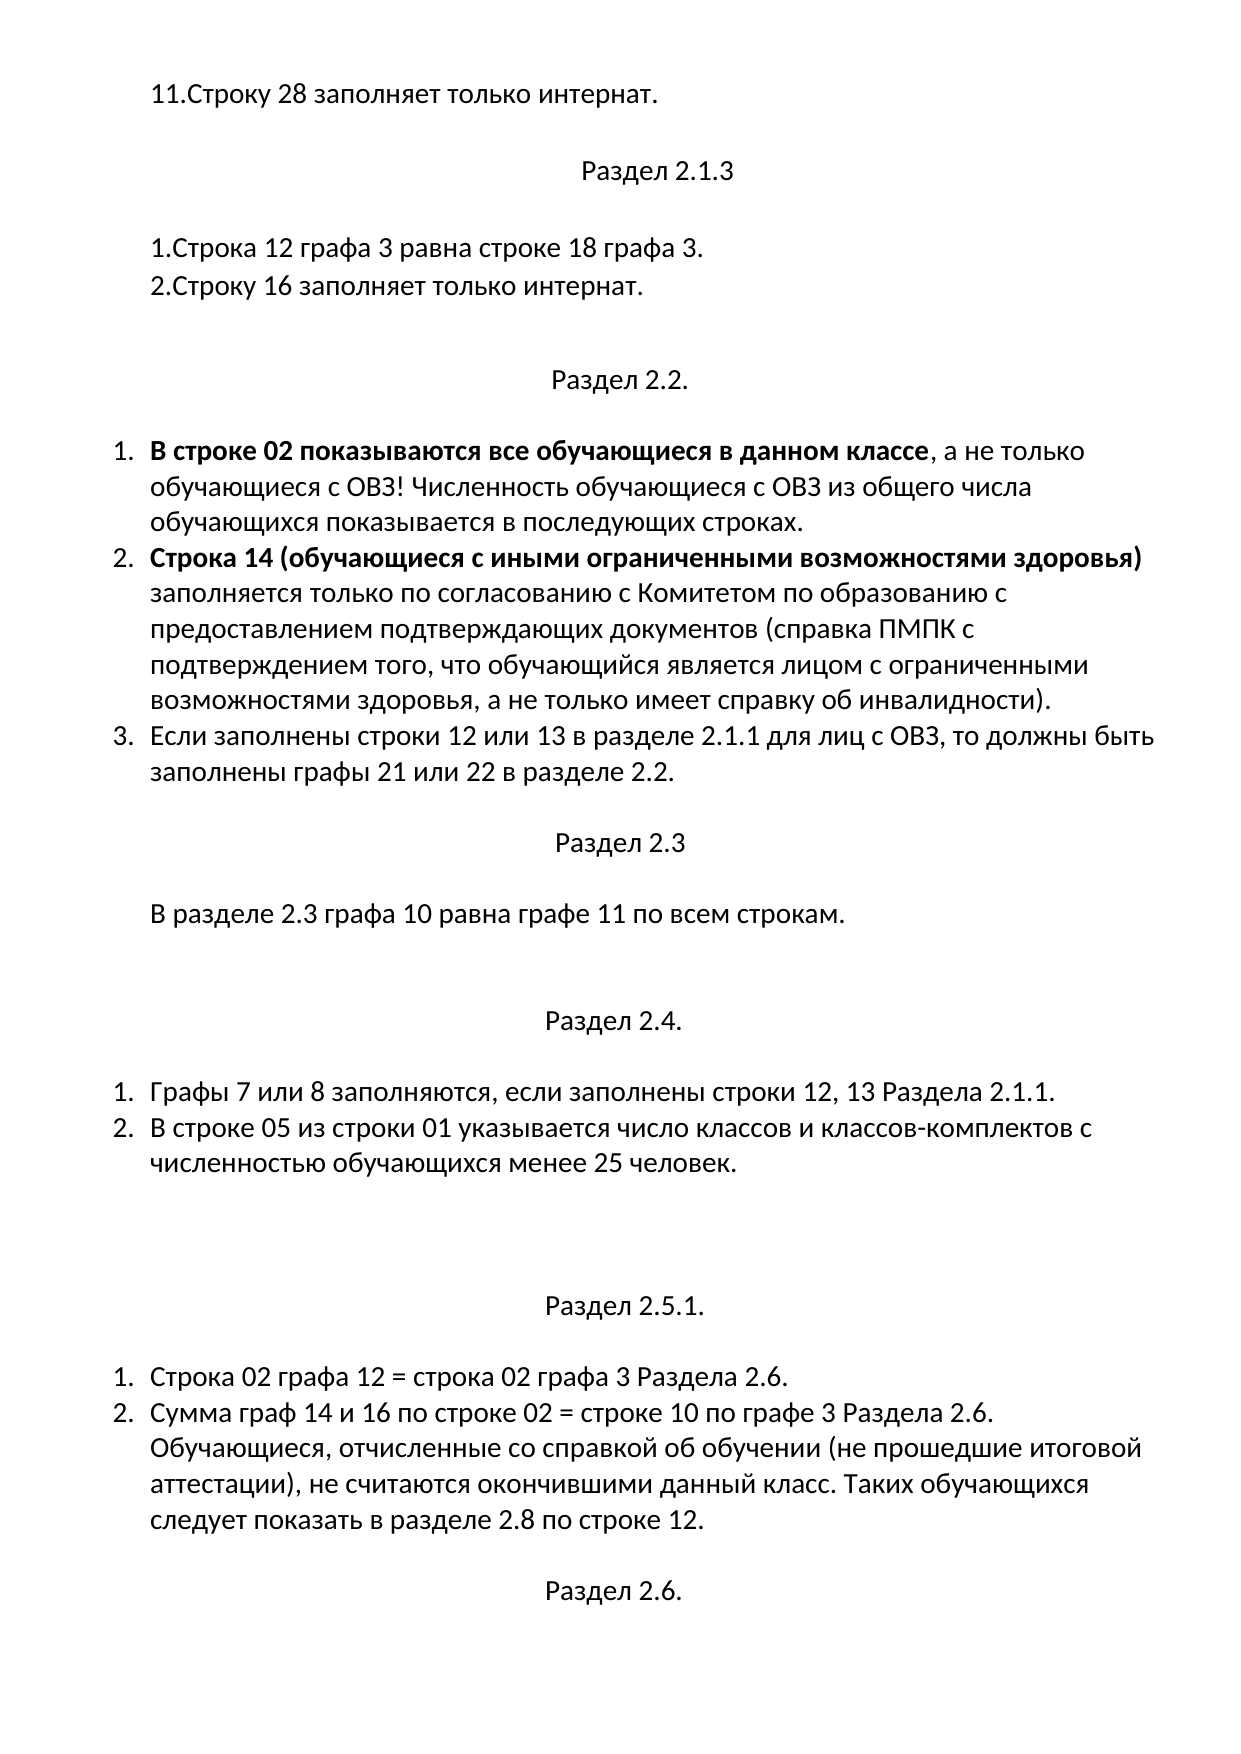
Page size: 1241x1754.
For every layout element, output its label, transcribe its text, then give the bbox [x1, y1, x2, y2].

text Раздел 2.6. [150, 1572, 1165, 1608]
list В строке 02 показываются все обучающиеся в данном классе, а не только обучающиеся с ОВЗ! Численность обучающиеся с ОВЗ из общего числа обучающихся показывается в последующих строках. [112, 432, 1165, 539]
text В разделе 2.3 графа 10 равна графе 11 по всем строкам. [150, 895, 1165, 931]
text Раздел 2.4. [150, 1002, 1165, 1038]
list Графы 7 или 8 заполняются, если заполнены строки 12, 13 Раздела 2.1.1. [112, 1073, 1165, 1109]
text Раздел 2.5.1. [150, 1287, 1165, 1323]
list 1.Строка 12 графа 3 равна строке 18 графа 3. [150, 229, 1165, 264]
list Раздел 2.1.3 [150, 152, 1165, 187]
list Если заполнены строки 12 или 13 в разделе 2.1.1 для лиц с ОВЗ, то должны быть заполнены графы 21 или 22 в разделе 2.2. [112, 717, 1165, 788]
list Сумма граф 14 и 16 по строке 02 = строке 10 по графе 3 Раздела 2.6. [112, 1394, 1165, 1429]
list Строка 02 графа 12 = строка 02 графа 3 Раздела 2.6. [112, 1358, 1165, 1394]
list 11.Строку 28 заполняет только интернат. [150, 75, 1165, 111]
text Раздел 2.3 [75, 824, 1165, 859]
list 2.Строку 16 заполняет только интернат. [150, 267, 1165, 303]
list Строка 14 (обучающиеся с иными ограниченными возможностями здоровья) заполняется только по согласованию с Комитетом по образованию с предоставлением подтверждающих документов (справка ПМПК с подтверждением того, что обучающийся является лицом с ограниченными возможностями здоровья, а не только имеет справку об инвалидности). [112, 539, 1165, 717]
text Раздел 2.2. [75, 361, 1165, 396]
list В строке 05 из строки 01 указывается число классов и классов-комплектов с численностью обучающихся менее 25 человек. [112, 1109, 1165, 1180]
text Обучающиеся, отчисленные со справкой об обучении (не прошедшие итоговой аттестации), не считаются окончившими данный класс. Таких обучающихся следует показать в разделе 2.8 по строке 12. [150, 1429, 1165, 1536]
